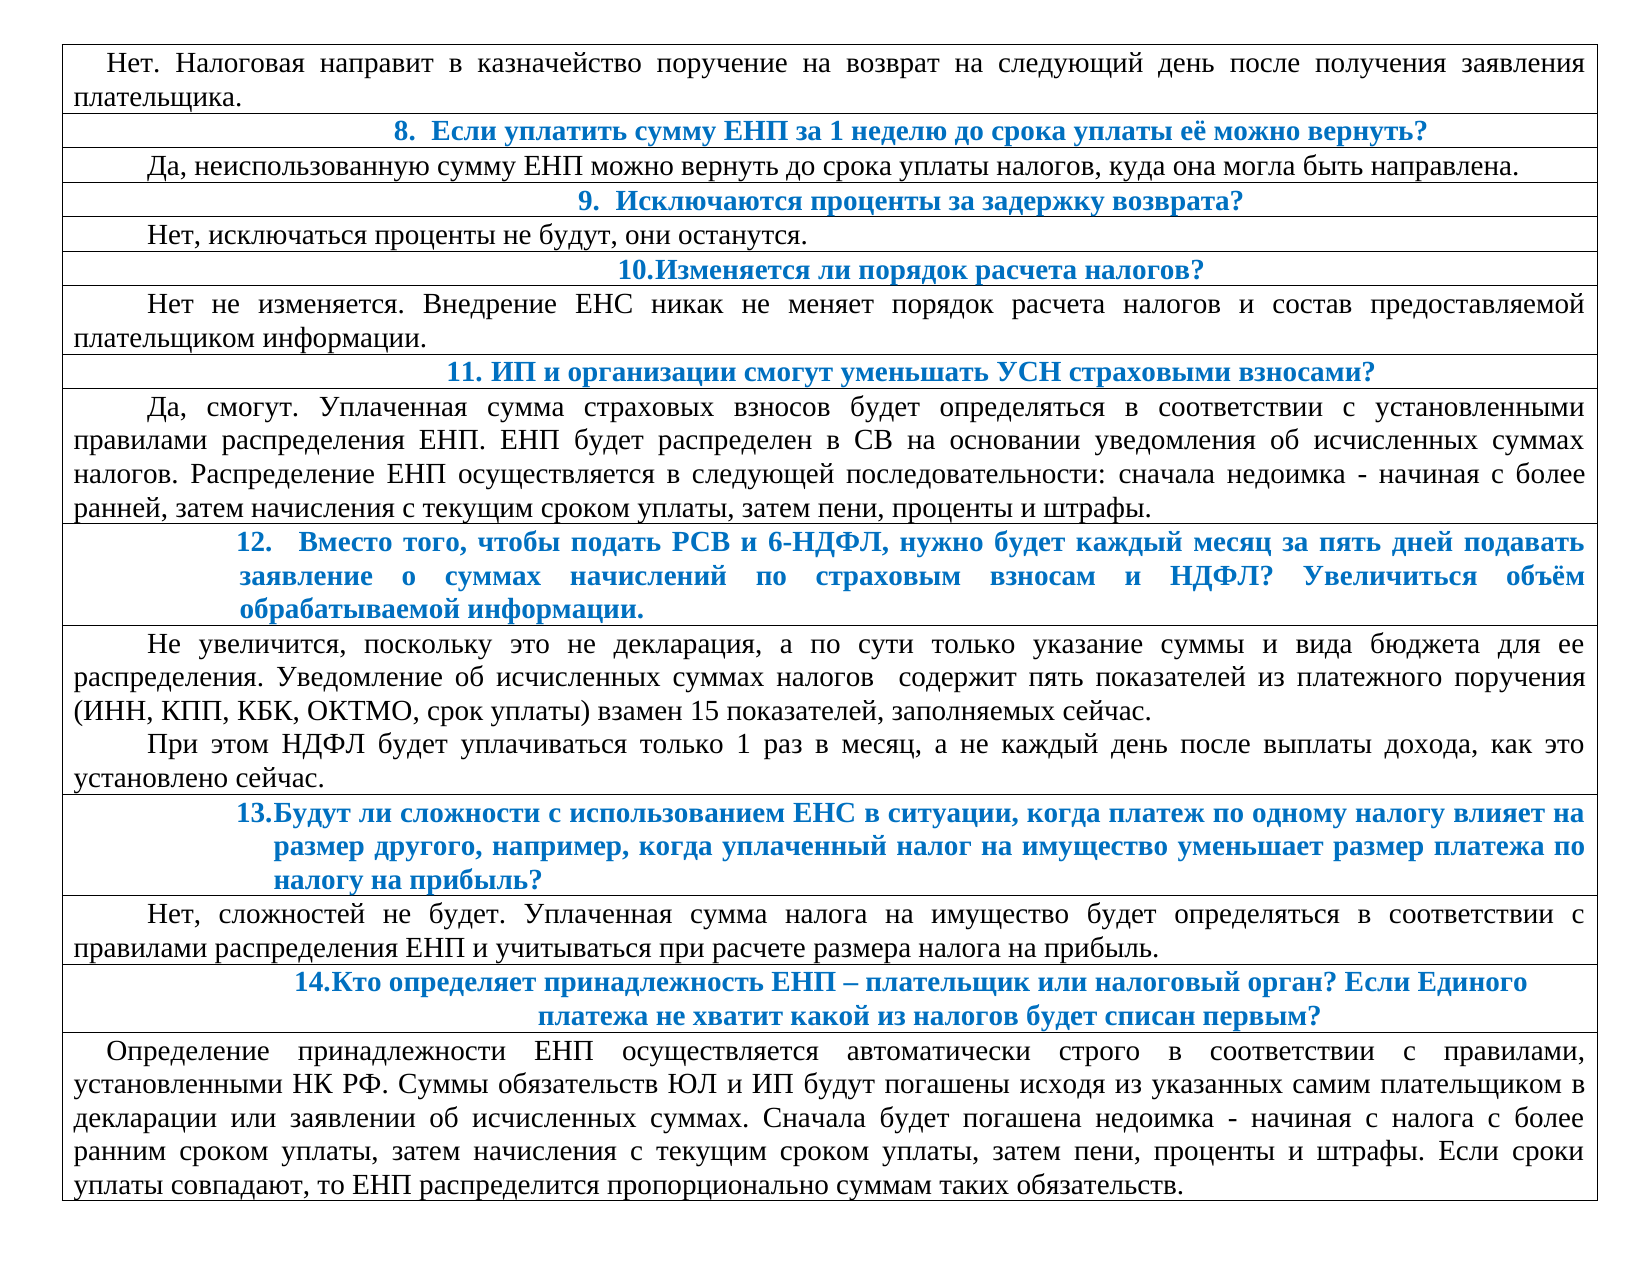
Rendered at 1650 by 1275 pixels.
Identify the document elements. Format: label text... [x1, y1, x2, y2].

table_cell Да, смогут. Уплаченная сумма страховых взносов будет определяться в соответствии с установленными правилами распределения ЕНП. ЕНП будет распределен в СВ на основании уведомления об исчисленных суммах налогов. Распределение ЕНП осуществляется в следующей последовательности: сначала недоимка - начиная с более ранней, затем начисления с текущим сроком уплаты, затем пени, проценты и штрафы. [63, 389, 1597, 523]
table_cell Нет, исключаться проценты не будут, они останутся. [63, 217, 1597, 251]
table_cell Да, неиспользованную сумму ЕНП можно вернуть до срока уплаты налогов, куда она могла быть направлена. [63, 148, 1597, 182]
table_cell Определение принадлежности ЕНП осуществляется автоматически строго в соответствии с правилами, установленными НК РФ. Суммы обязательств ЮЛ и ИП будут погашены исходя из указанных самим плательщиком в декларации или заявлении об исчисленных суммах. Сначала будет погашена недоимка - начиная с налога с более ранним сроком уплаты, затем начисления с текущим сроком уплаты, затем пени, проценты и штрафы. Если сроки уплаты совпадают, то ЕНП распределится пропорционально суммам таких обязательств. [63, 1033, 1597, 1200]
table_cell Вместо того, чтобы подать РСВ и 6-НДФЛ, нужно будет каждый месяц за пять дней подавать заявление о суммах начислений по страховым взносам и НДФЛ? Увеличиться объём обрабатываемой информации. [63, 524, 1597, 625]
table_cell Исключаются проценты за задержку возврата? [63, 183, 1597, 216]
table_cell Кто определяет принадлежность ЕНП – плательщик или налоговый орган? Если Единого платежа не хватит какой из налогов будет списан первым? [63, 965, 1597, 1032]
table_cell Если уплатить сумму ЕНП за 1 неделю до срока уплаты её можно вернуть? [63, 114, 1597, 147]
table_cell ИП и организации смогут уменьшать УСН страховыми взносами? [63, 355, 1597, 388]
table_cell Нет. Налоговая направит в казначейство поручение на возврат на следующий день после получения заявления плательщика. [63, 45, 1597, 112]
table_cell Изменяется ли порядок расчета налогов? [63, 252, 1597, 285]
table_cell Нет, сложностей не будет. Уплаченная сумма налога на имущество будет определяться в соответствии с правилами распределения ЕНП и учитываться при расчете размера налога на прибыль. [63, 896, 1597, 963]
table_cell Будут ли сложности с использованием ЕНС в ситуации, когда платеж по одному налогу влияет на размер другого, например, когда уплаченный налог на имущество уменьшает размер платежа по налогу на прибыль? [63, 795, 1597, 895]
table_cell Нет не изменяется. Внедрение ЕНС никак не меняет порядок расчета налогов и состав предоставляемой плательщиком информации. [63, 286, 1597, 353]
table_cell Не увеличится, поскольку это не декларация, а по сути только указание суммы и вида бюджета для ее распределения. Уведомление об исчисленных суммах налогов содержит пять показателей из платежного поручения (ИНН, КПП, КБК, ОКТМО, срок уплаты) взамен 15 показателей, заполняемых сейчас. При этом НДФЛ будет уплачиваться только 1 раз в месяц, а не каждый день после выплаты дохода, как это установлено сейчас. [63, 626, 1597, 794]
